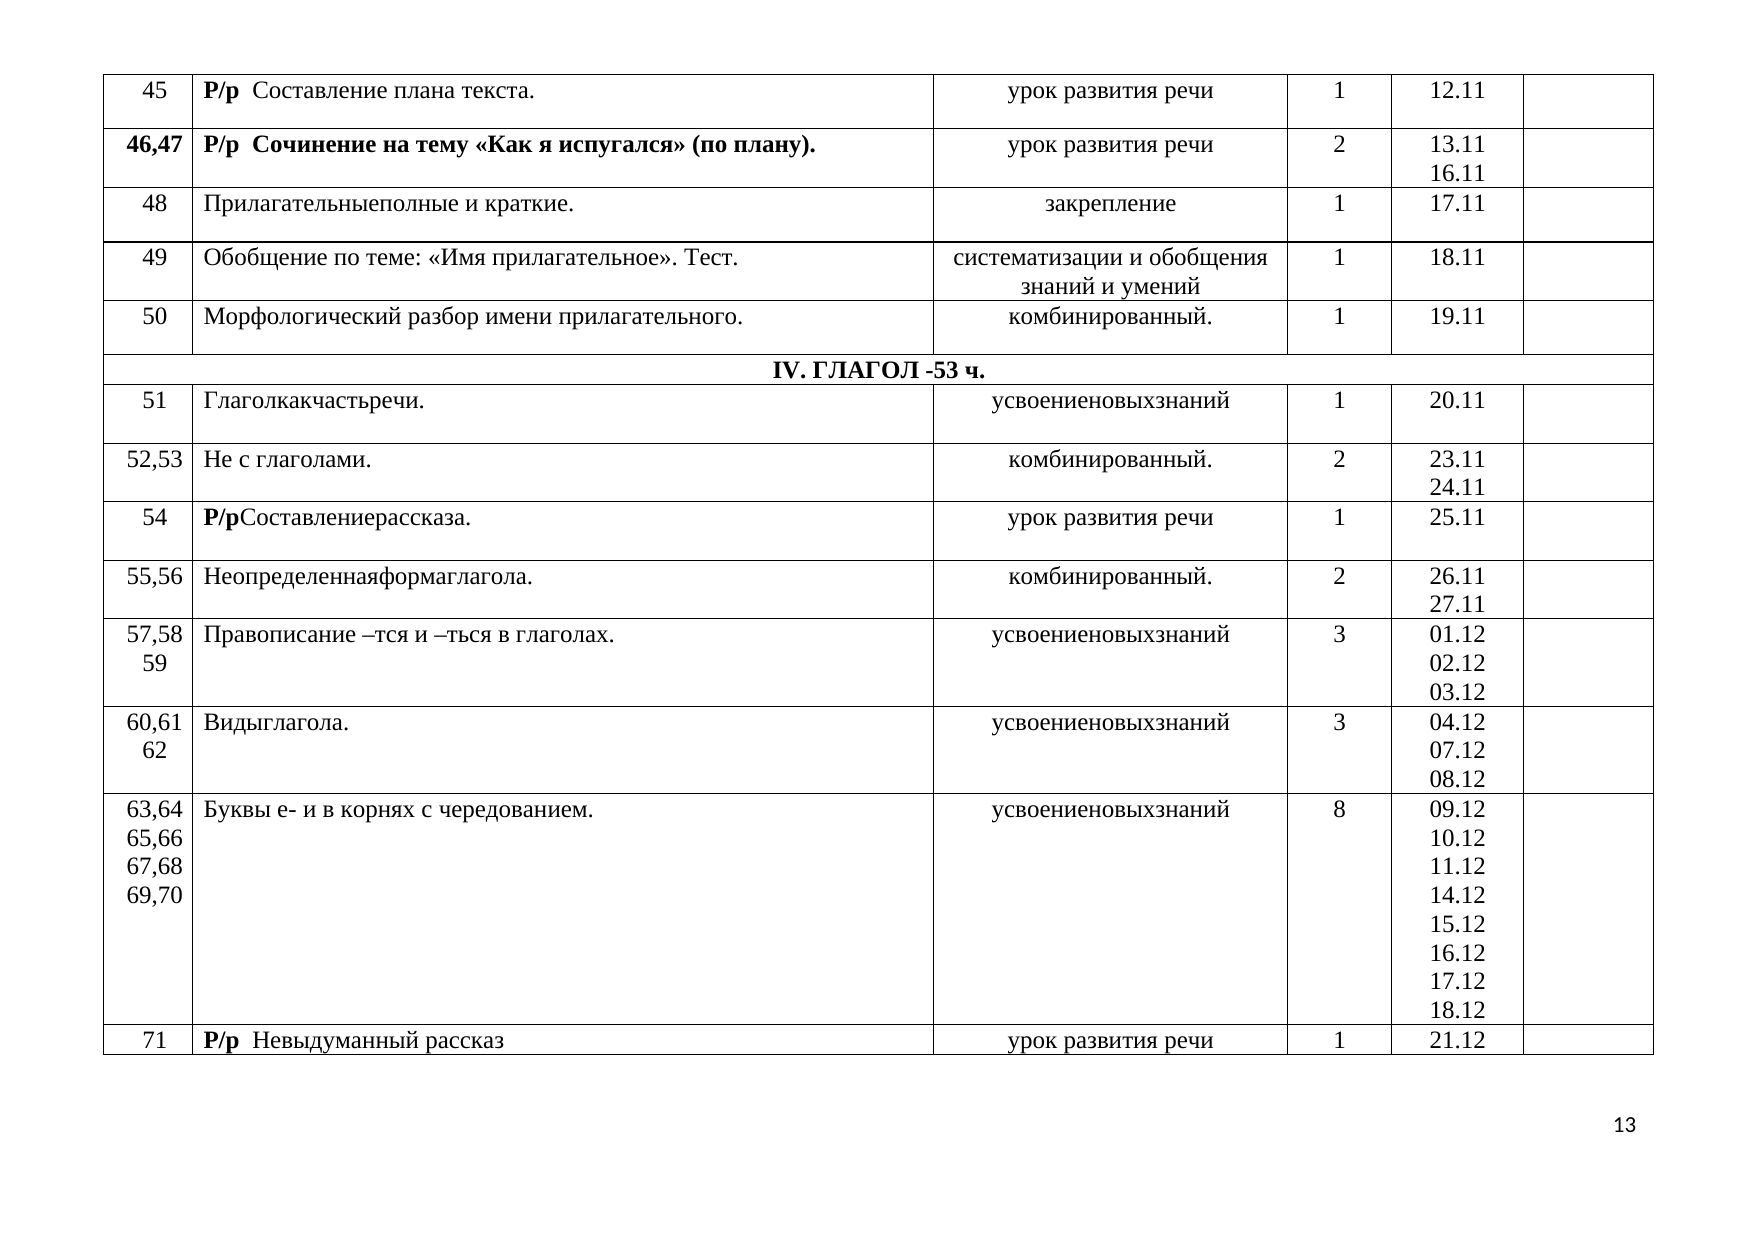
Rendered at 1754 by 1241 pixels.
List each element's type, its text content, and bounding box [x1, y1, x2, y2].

table_cell усвоениеновыхзнаний [934, 707, 1287, 793]
table_cell 2 [1288, 444, 1391, 501]
table_cell 09.12 10.12 11.12 14.12 15.12 16.12 17.12 18.12 [1392, 794, 1523, 1024]
table_cell 19.11 [1392, 301, 1523, 354]
table_cell Видыглагола. [193, 707, 933, 793]
table_cell 57,58 59 [104, 619, 192, 706]
table_cell 50 [104, 301, 192, 354]
table_cell [1524, 794, 1653, 1024]
table_cell [1524, 444, 1653, 501]
table_cell 71 [104, 1025, 192, 1054]
table_cell 1 [1288, 188, 1391, 241]
table_cell 8 [1288, 794, 1391, 1024]
table_cell 13.11 16.11 [1392, 129, 1523, 187]
table_cell 01.12 02.12 03.12 [1392, 619, 1523, 706]
table_cell Буквы е- и в корнях с чередованием. [193, 794, 933, 1024]
table_cell 49 [104, 243, 192, 300]
table_cell [1524, 561, 1653, 618]
table_cell 1 [1288, 502, 1391, 560]
table_cell Прилагательныеполные и краткие. [193, 188, 933, 241]
table_cell 23.11 24.11 [1392, 444, 1523, 501]
table_cell 1 [1288, 75, 1391, 128]
table_cell [1524, 619, 1653, 706]
table_cell Р/р Сочинение на тему «Как я испугался» (по плану). [193, 129, 933, 187]
table_cell 51 [104, 385, 192, 443]
table_cell комбинированный. [934, 561, 1287, 618]
table_cell 1 [1288, 301, 1391, 354]
table_cell [1524, 243, 1653, 300]
table_cell 46,47 [104, 129, 192, 187]
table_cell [193, 1025, 933, 1054]
table_cell урок развития речи [934, 502, 1287, 560]
table_cell [1524, 129, 1653, 187]
table_cell Р/рСоставлениерассказа. [193, 502, 933, 560]
table_cell [1524, 502, 1653, 560]
table_cell Правописание –тся и –ться в глаголах. [193, 619, 933, 706]
table_cell 3 [1288, 707, 1391, 793]
table_cell [1524, 75, 1653, 128]
table_cell 12.11 [1392, 75, 1523, 128]
table_cell урок развития речи [934, 129, 1287, 187]
table_cell 1 [1288, 243, 1391, 300]
table_cell 60,61 62 [104, 707, 192, 793]
table_cell усвоениеновыхзнаний [934, 385, 1287, 443]
table_cell 17.11 [1392, 188, 1523, 241]
table_cell Морфологический разбор имени прилагательного. [193, 301, 933, 354]
table_cell [1524, 385, 1653, 443]
table_cell 52,53 [104, 444, 192, 501]
table_cell [1524, 1025, 1653, 1054]
table_cell Не с глаголами. [193, 444, 933, 501]
table_cell [1524, 188, 1653, 241]
table_cell систематизации и обобщения знаний и умений [934, 243, 1287, 300]
table_cell 54 [104, 502, 192, 560]
table_cell Неопределеннаяформаглагола. [193, 561, 933, 618]
table_cell 1 [1288, 385, 1391, 443]
table_cell 2 [1288, 561, 1391, 618]
table_cell комбинированный. [934, 444, 1287, 501]
table_cell Р/р Составление плана текста. [193, 75, 933, 128]
table_cell 45 [104, 75, 192, 128]
table_cell 55,56 [104, 561, 192, 618]
table_cell усвоениеновыхзнаний [934, 619, 1287, 706]
table_cell закрепление [934, 188, 1287, 241]
table_cell 3 [1288, 619, 1391, 706]
table_cell 25.11 [1392, 502, 1523, 560]
table_cell усвоениеновыхзнаний [934, 794, 1287, 1024]
table_cell 1 [1288, 1025, 1391, 1054]
table_cell урок развития речи [934, 1025, 1287, 1054]
table_cell IV. ГЛАГОЛ -53 ч. [104, 355, 1653, 384]
table_cell Обобщение по теме: «Имя прилагательное». Тест. [193, 243, 933, 300]
table_cell 18.11 [1392, 243, 1523, 300]
table_cell урок развития речи [934, 75, 1287, 128]
table_cell 2 [1288, 129, 1391, 187]
table_cell 04.12 07.12 08.12 [1392, 707, 1523, 793]
table_cell 20.11 [1392, 385, 1523, 443]
table_cell 48 [104, 188, 192, 241]
table_cell Глаголкакчастьречи. [193, 385, 933, 443]
table_cell 63,64 65,66 67,68 69,70 [104, 794, 192, 1024]
table_cell 26.11 27.11 [1392, 561, 1523, 618]
table_cell комбинированный. [934, 301, 1287, 354]
table_cell 21.12 [1392, 1025, 1523, 1054]
table_cell [1524, 301, 1653, 354]
table_cell [1524, 707, 1653, 793]
